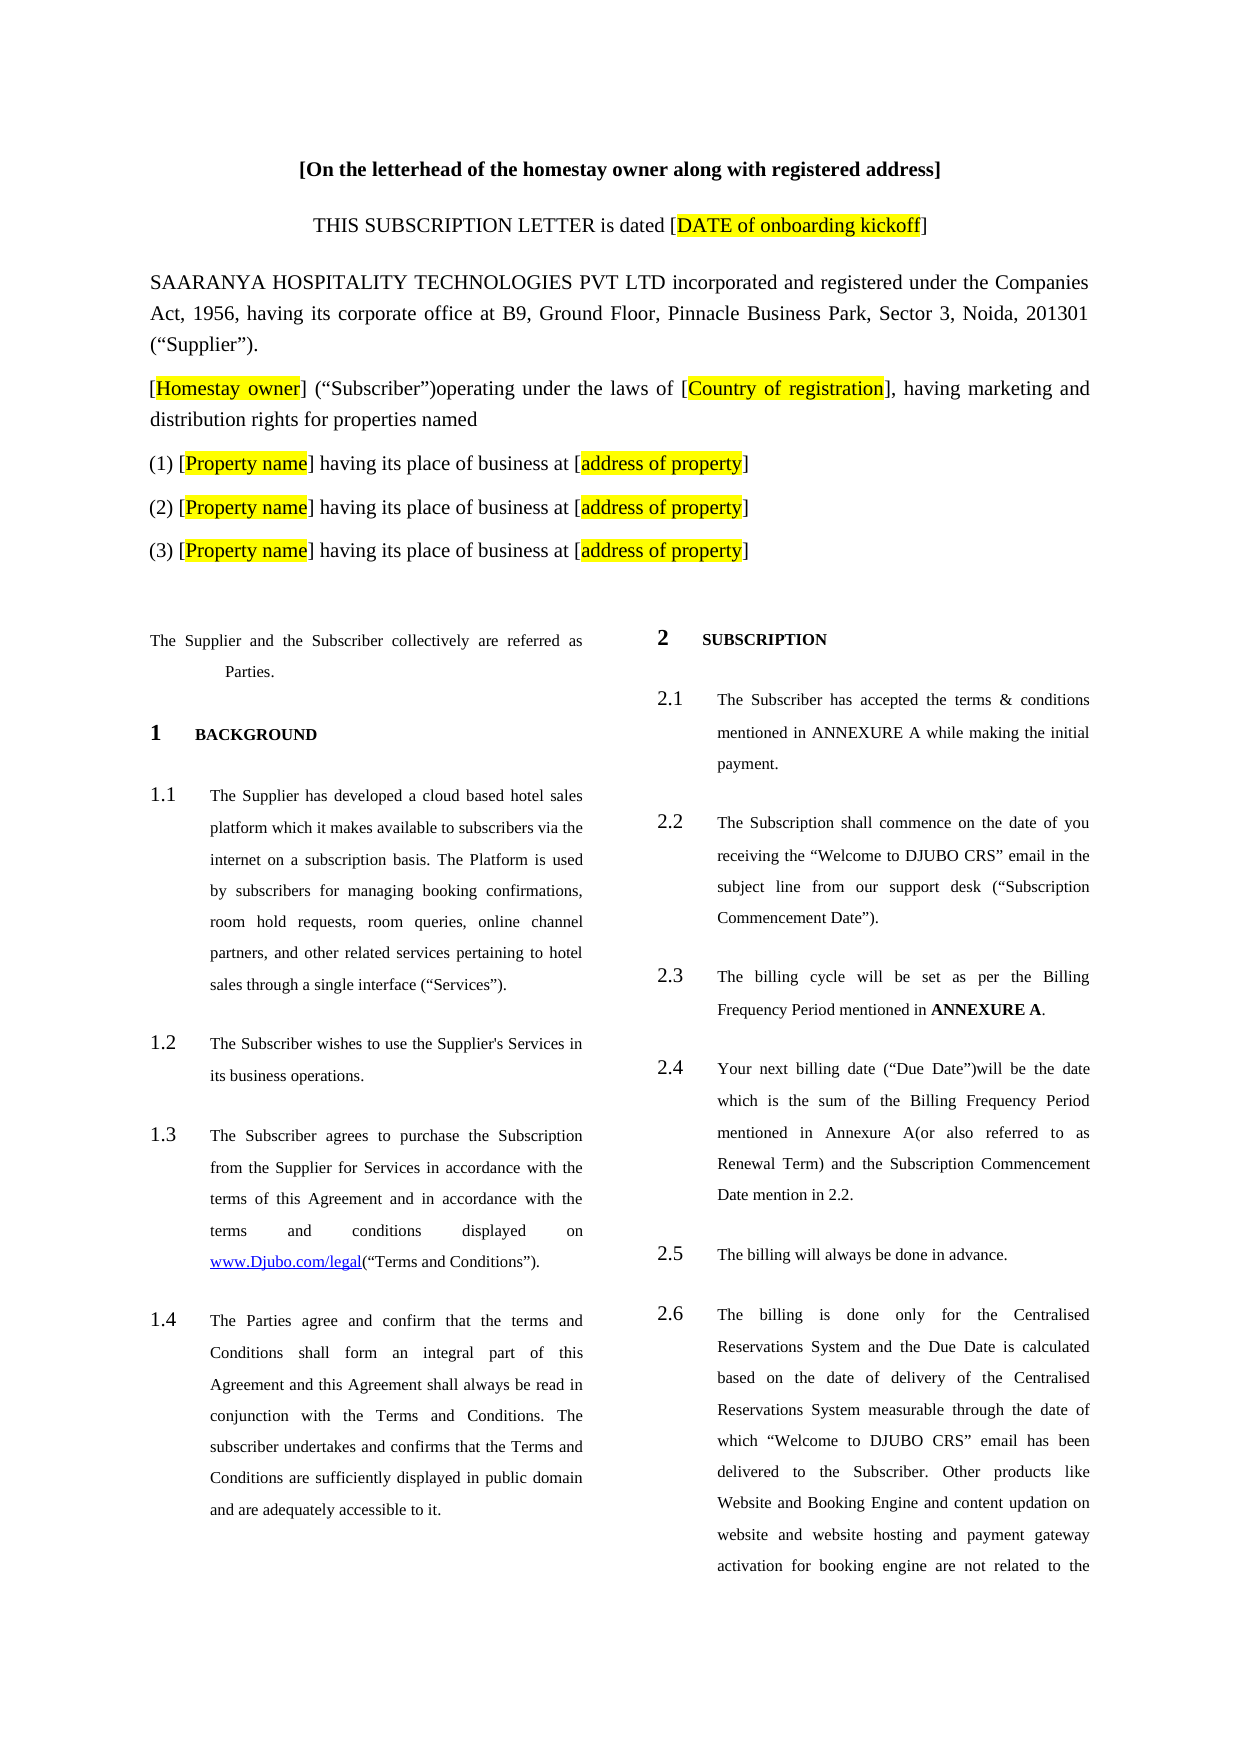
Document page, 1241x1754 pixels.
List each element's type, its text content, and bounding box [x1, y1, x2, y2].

list (1) [Property name] having its place of business at [address of property] [149, 444, 1090, 475]
list SAARANYA HOSPITALITY TECHNOLOGIES PVT LTD incorporated and registered under the Companies Act, 1956, having its corporate office at B9, Ground Floor, Pinnacle Business Park, Sector 3, Noida, 201301 (“Supplier”). [150, 262, 1090, 356]
text [On the letterhead of the homestay owner along with registered address] [150, 150, 1090, 181]
subtitle The billing will always be done in advance. [657, 1233, 1090, 1264]
subtitle The Subscriber has accepted the terms & conditions mentioned in ANNEXURE A while making the initial payment. [657, 679, 1090, 773]
list The Supplier and the Subscriber collectively are referred as Parties. [150, 619, 583, 681]
subtitle The billing cycle will be set as per the Billing Frequency Period mentioned in ANNEXURE A. [657, 956, 1090, 1019]
subtitle The Subscriber wishes to use the Supplier's Services in its business operations. [150, 1023, 583, 1085]
subtitle The Subscriber agrees to purchase the Subscription from the Supplier for Services in accordance with the terms of this Agreement and in accordance with the terms and conditions displayed on www.Djubo.com/legal(“Terms and Conditions”). [150, 1114, 583, 1271]
list (2) [Property name] having its place of business at [address of property] [149, 487, 1090, 519]
subtitle Your next billing date (“Due Date”)will be the date which is the sum of the Billing Frequency Period mentioned in Annexure A(or also referred to as Renewal Term) and the Subscription Commencement Date mention in 2.2. [657, 1048, 1090, 1204]
subtitle The Subscription shall commence on the date of you receiving the “Welcome to DJUBO CRS” email in the subject line from our support desk (“Subscription Commencement Date”). [657, 802, 1090, 927]
subtitle The Supplier has developed a cloud based hotel sales platform which it makes available to subscribers via the internet on a subscription basis. The Platform is used by subscribers for managing booking confirmations, room hold requests, room queries, online channel partners, and other related services pertaining to hotel sales through a single interface (“Services”). [150, 775, 583, 994]
subtitle SUBSCRIPTION [657, 619, 1090, 650]
list (3) [Property name] having its place of business at [address of property] [149, 531, 1090, 562]
subtitle BACKGROUND [150, 714, 583, 746]
text THIS SUBSCRIPTION LETTER is dated [DATE of onboarding kickoff] [150, 206, 1090, 237]
subtitle The Parties agree and confirm that the terms and Conditions shall form an integral part of this Agreement and this Agreement shall always be read in conjunction with the Terms and Conditions. The subscriber undertakes and confirms that the Terms and Conditions are sufficiently displayed in public domain and are adequately accessible to it. [150, 1300, 583, 1519]
list [Homestay owner] (“Subscriber”)operating under the laws of [Country of registration], having marketing and distribution rights for properties named [149, 369, 1090, 431]
